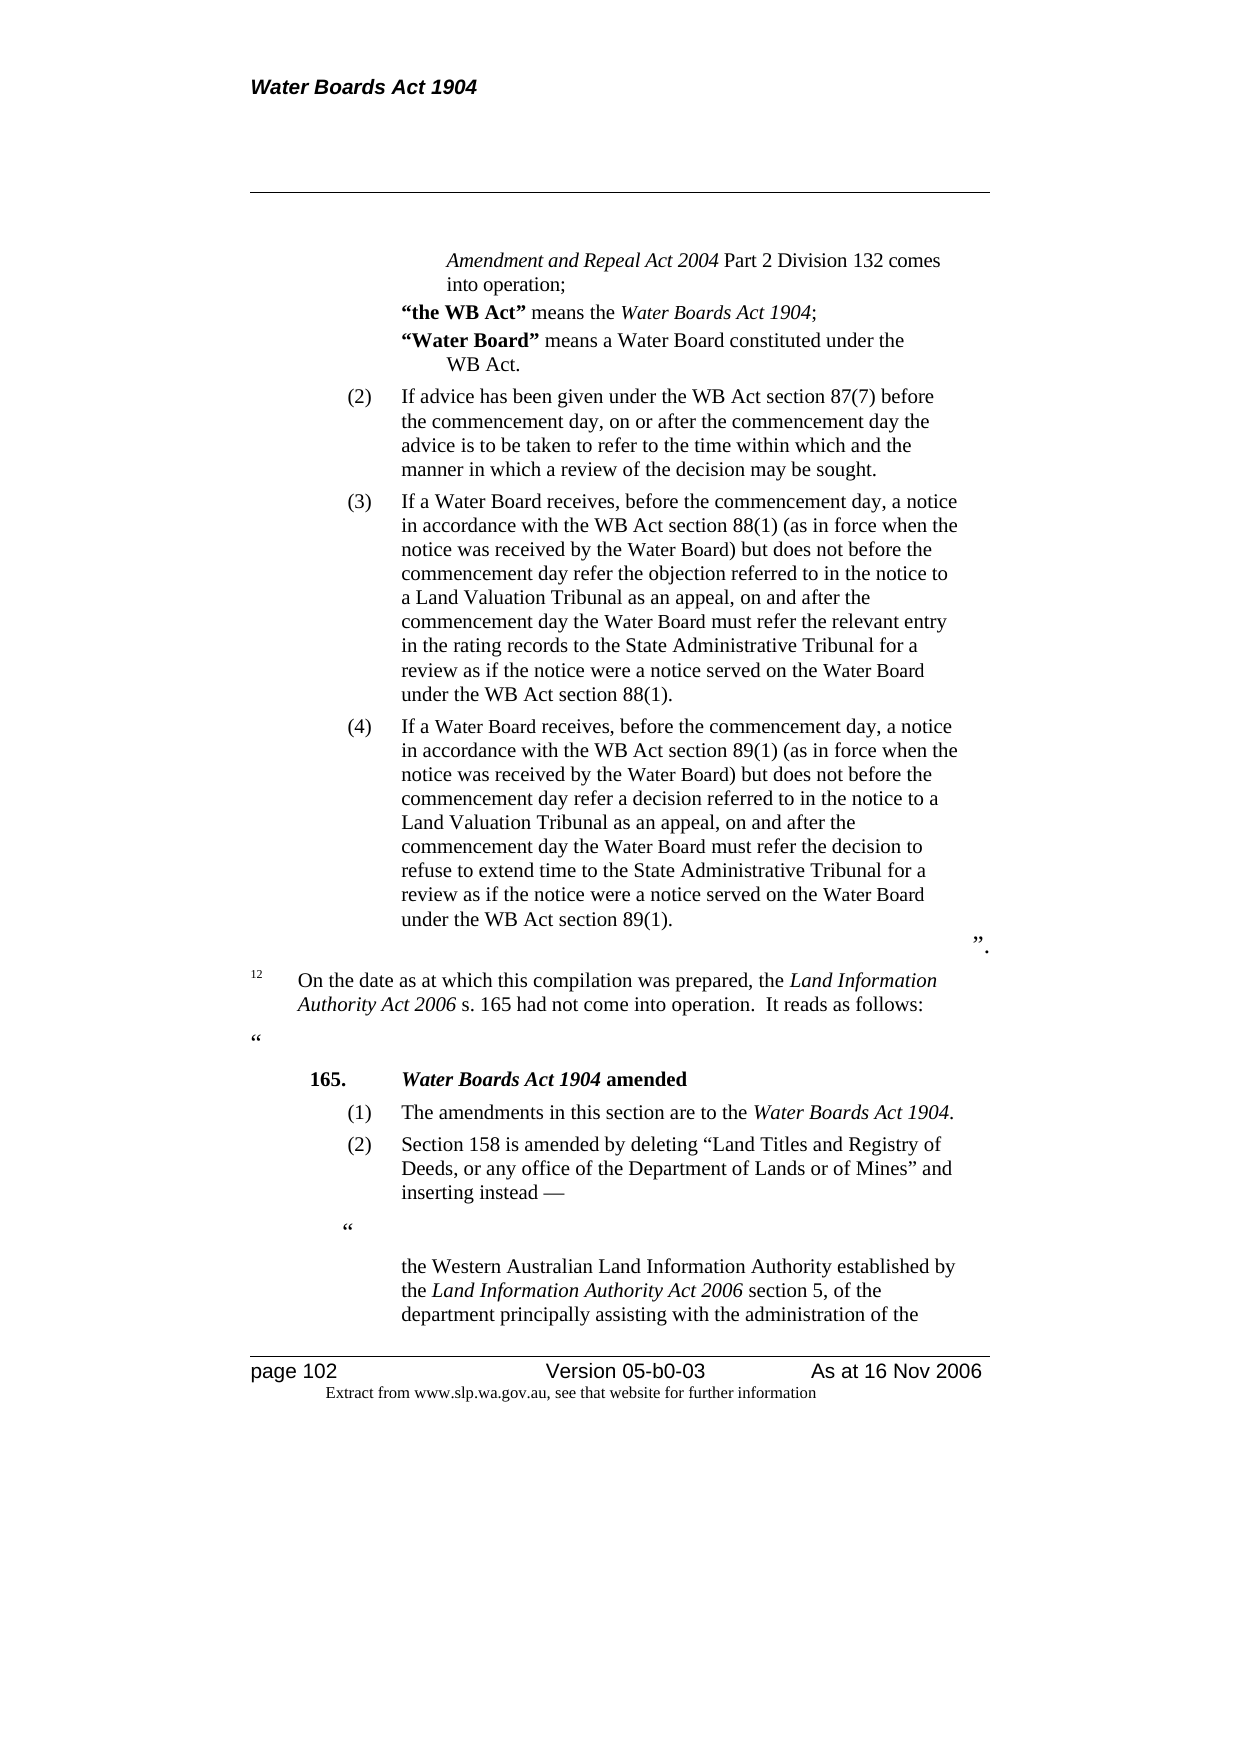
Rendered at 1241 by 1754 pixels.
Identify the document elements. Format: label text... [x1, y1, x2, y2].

text “ [250, 1028, 990, 1057]
subtitle 165. Water Boards Act 1904 amended [309, 1067, 960, 1091]
text (2) Section 158 is amended by deleting “Land Titles and Registry of Deeds, or any office of the Department of Lands or of Mines” and inserting instead — [312, 1132, 960, 1204]
text (1) The amendments in this section are to the Water Boards Act 1904. [312, 1100, 960, 1124]
text 12 On the date as at which this compilation was prepared, the Land Information Authority Act 2006 s. 165 had not come into operation. It reads as follows: [250, 968, 990, 1016]
text (2) If advice has been given under the WB Act section 87(7) before the commencement day, on or after the commencement day the advice is to be taken to refer to the time within which and the manner in which a review of the decision may be sought. [312, 384, 960, 481]
text “the WB Act” means the Water Boards Act 1904; [368, 300, 960, 324]
text “ [342, 1217, 990, 1246]
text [368, 247, 960, 296]
text “Water Board” means a Water Board constituted under the WB Act. [368, 328, 960, 376]
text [312, 1254, 960, 1326]
text (4) If a Water Board receives, before the commencement day, a notice in accordance with the WB Act section 89(1) (as in force when the notice was received by the Water Board) but does not before the commencement day refer a decision referred to in the notice to a Land Valuation Tribunal as an appeal, on and after the commencement day the Water Board must refer the decision to refuse to extend time to the State Administrative Tribunal for a review as if the notice were a notice served on the Water Board under the WB Act section 89(1). [312, 714, 960, 931]
text (3) If a Water Board receives, before the commencement day, a notice in accordance with the WB Act section 88(1) (as in force when the notice was received by the Water Board) but does not before the commencement day refer the objection referred to in the notice to a Land Valuation Tribunal as an appeal, on and after the commencement day the Water Board must refer the relevant entry in the rating records to the State Administrative Tribunal for a review as if the notice were a notice served on the Water Board under the WB Act section 88(1). [312, 489, 960, 706]
text ”. [250, 931, 990, 959]
